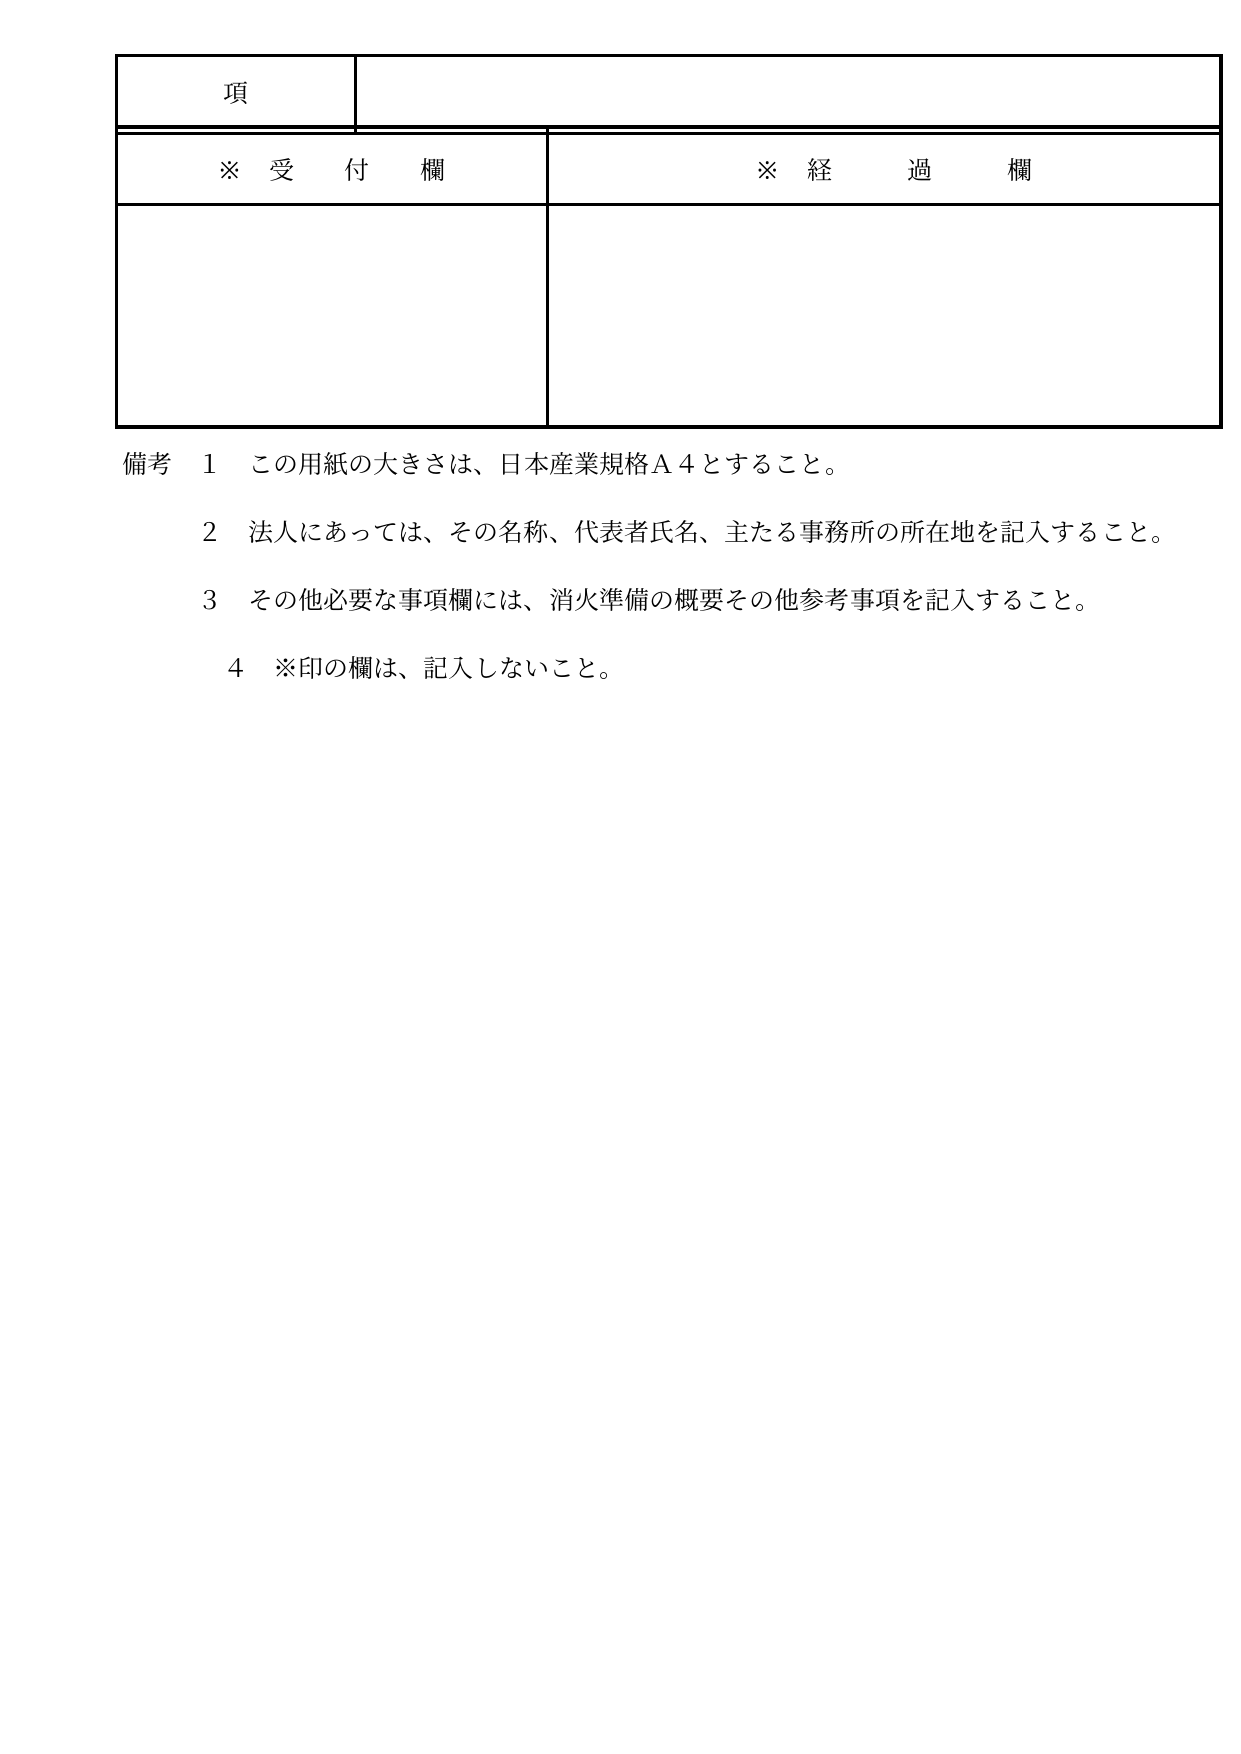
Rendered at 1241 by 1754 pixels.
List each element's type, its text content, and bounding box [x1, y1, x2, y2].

table_cell ※ 経 過 欄 [549, 135, 1219, 203]
table_cell その他 必要な事項 [118, 57, 354, 125]
text ２ 法人にあっては、その名称、代表者氏名、主たる事務所の所在地を記入すること。 [97, 497, 1202, 565]
table_cell [118, 206, 546, 425]
table_cell ※ 受 付 欄 [118, 135, 546, 203]
text ４ ※印の欄は、記入しないこと。 [97, 633, 1202, 701]
text 備考 １ この用紙の大きさは、日本産業規格Ａ４とすること。 [97, 428, 1202, 497]
table_cell [549, 206, 1219, 425]
table_cell [357, 57, 1219, 125]
text ３ その他必要な事項欄には、消火準備の概要その他参考事項を記入すること。 [97, 565, 1202, 633]
